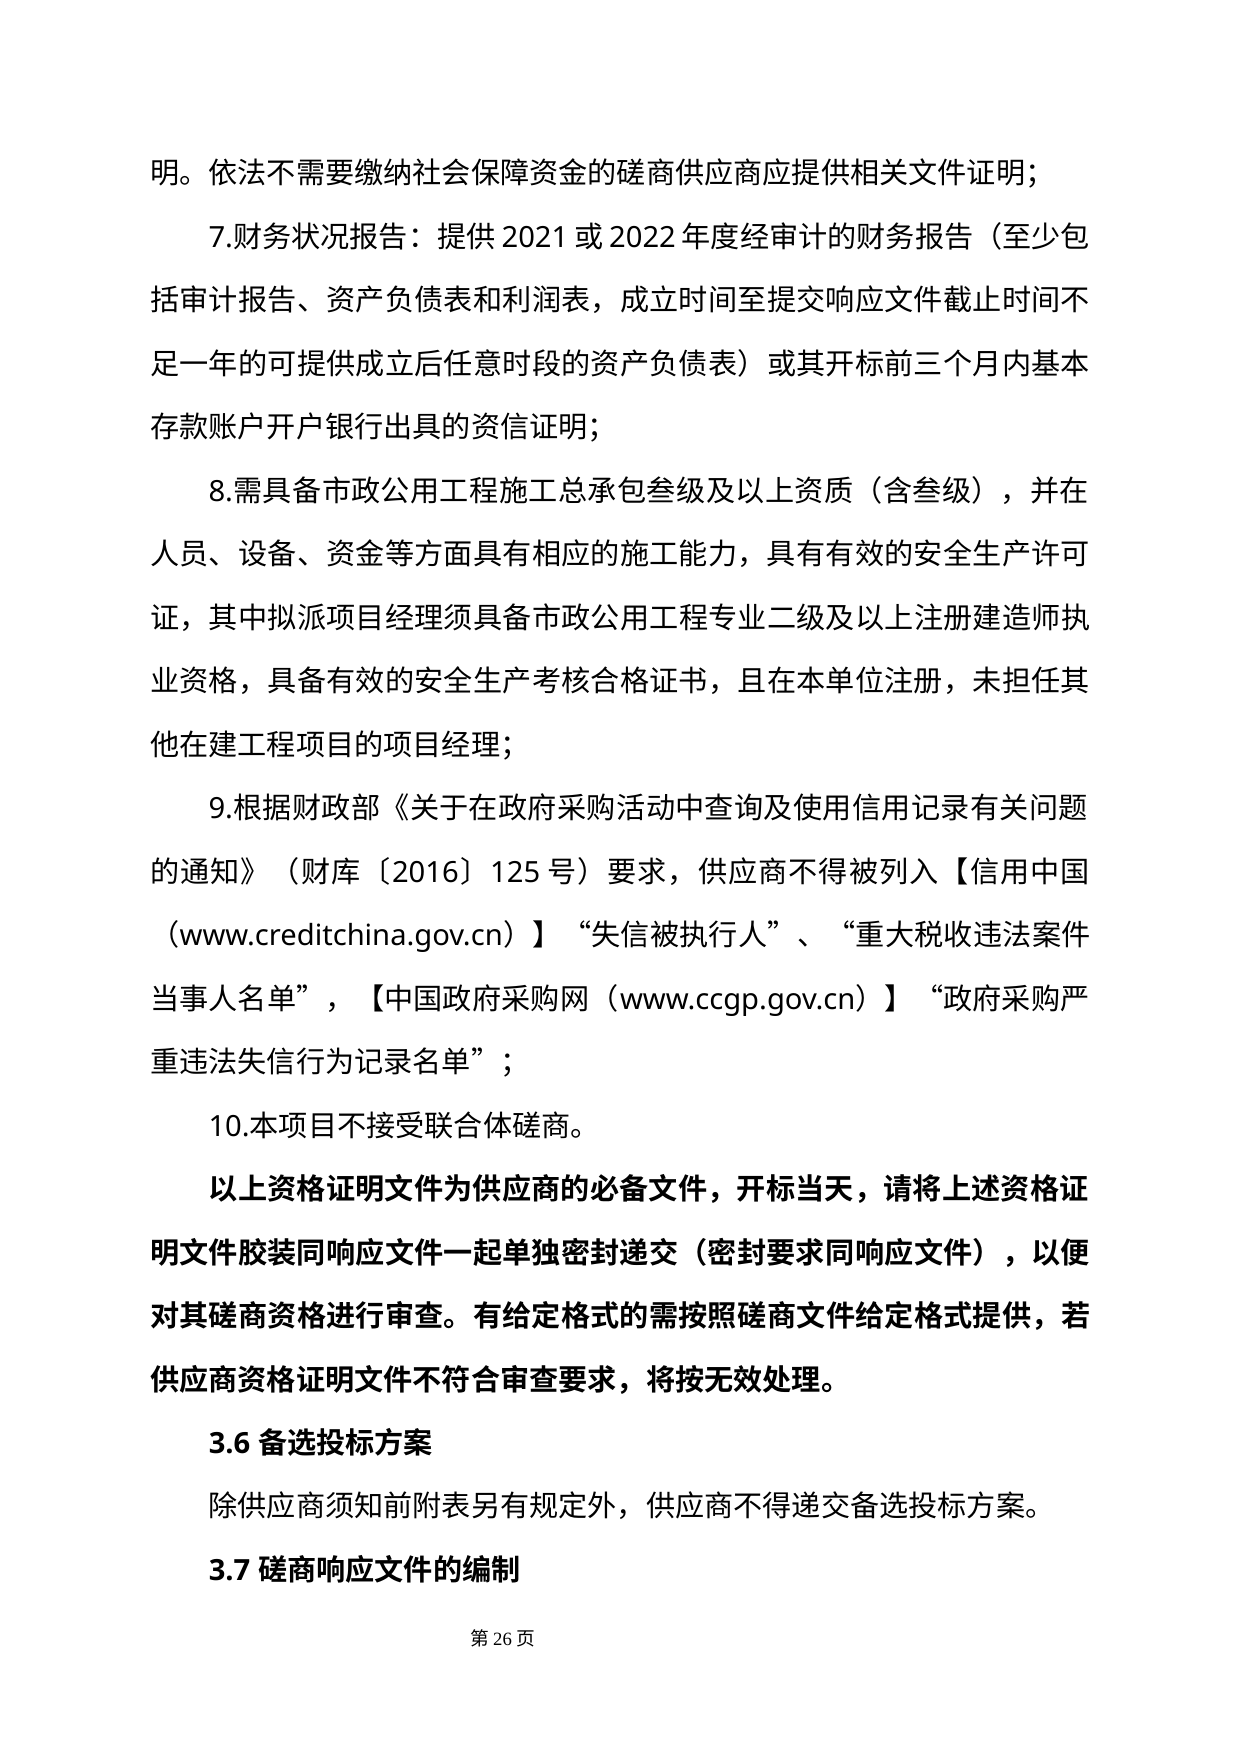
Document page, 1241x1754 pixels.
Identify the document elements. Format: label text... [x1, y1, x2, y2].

text 9.根据财政部《关于在政府采购活动中查询及使用信用记录有关问题的通知》（财库〔2016〕125号）要求，供应商不得被列入【信用中国（www.creditchina.gov.cn）】“失信被执行人”、“重大税收违法案件当事人名单”，【中国政府采购网（www.ccgp.gov.cn）】“政府采购严重违法失信行为记录名单”； [150, 784, 1090, 1081]
text 7.财务状况报告：提供2021或2022年度经审计的财务报告（至少包括审计报告、资产负债表和利润表，成立时间至提交响应文件截止时间不足一年的可提供成立后任意时段的资产负债表）或其开标前三个月内基本存款账户开户银行出具的资信证明； [150, 213, 1090, 446]
text 以上资格证明文件为供应商的必备文件，开标当天，请将上述资格证明文件胶装同响应文件一起单独密封递交（密封要求同响应文件），以便对其磋商资格进行审查。有给定格式的需按照磋商文件给定格式提供，若供应商资格证明文件不符合审查要求，将按无效处理。 [150, 1166, 1090, 1398]
text 8.需具备市政公用工程施工总承包叁级及以上资质（含叁级），并在人员、设备、资金等方面具有相应的施工能力，具有有效的安全生产许可证，其中拟派项目经理须具备市政公用工程专业二级及以上注册建造师执业资格，具备有效的安全生产考核合格证书，且在本单位注册，未担任其他在建工程项目的项目经理； [150, 467, 1090, 763]
text 除供应商须知前附表另有规定外，供应商不得递交备选投标方案。 [150, 1483, 1090, 1525]
text 3.7 磋商响应文件的编制 [150, 1546, 1090, 1589]
text 10.本项目不接受联合体磋商。 [150, 1102, 1090, 1144]
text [150, 150, 1090, 192]
text 3.6 备选投标方案 [150, 1419, 1090, 1462]
